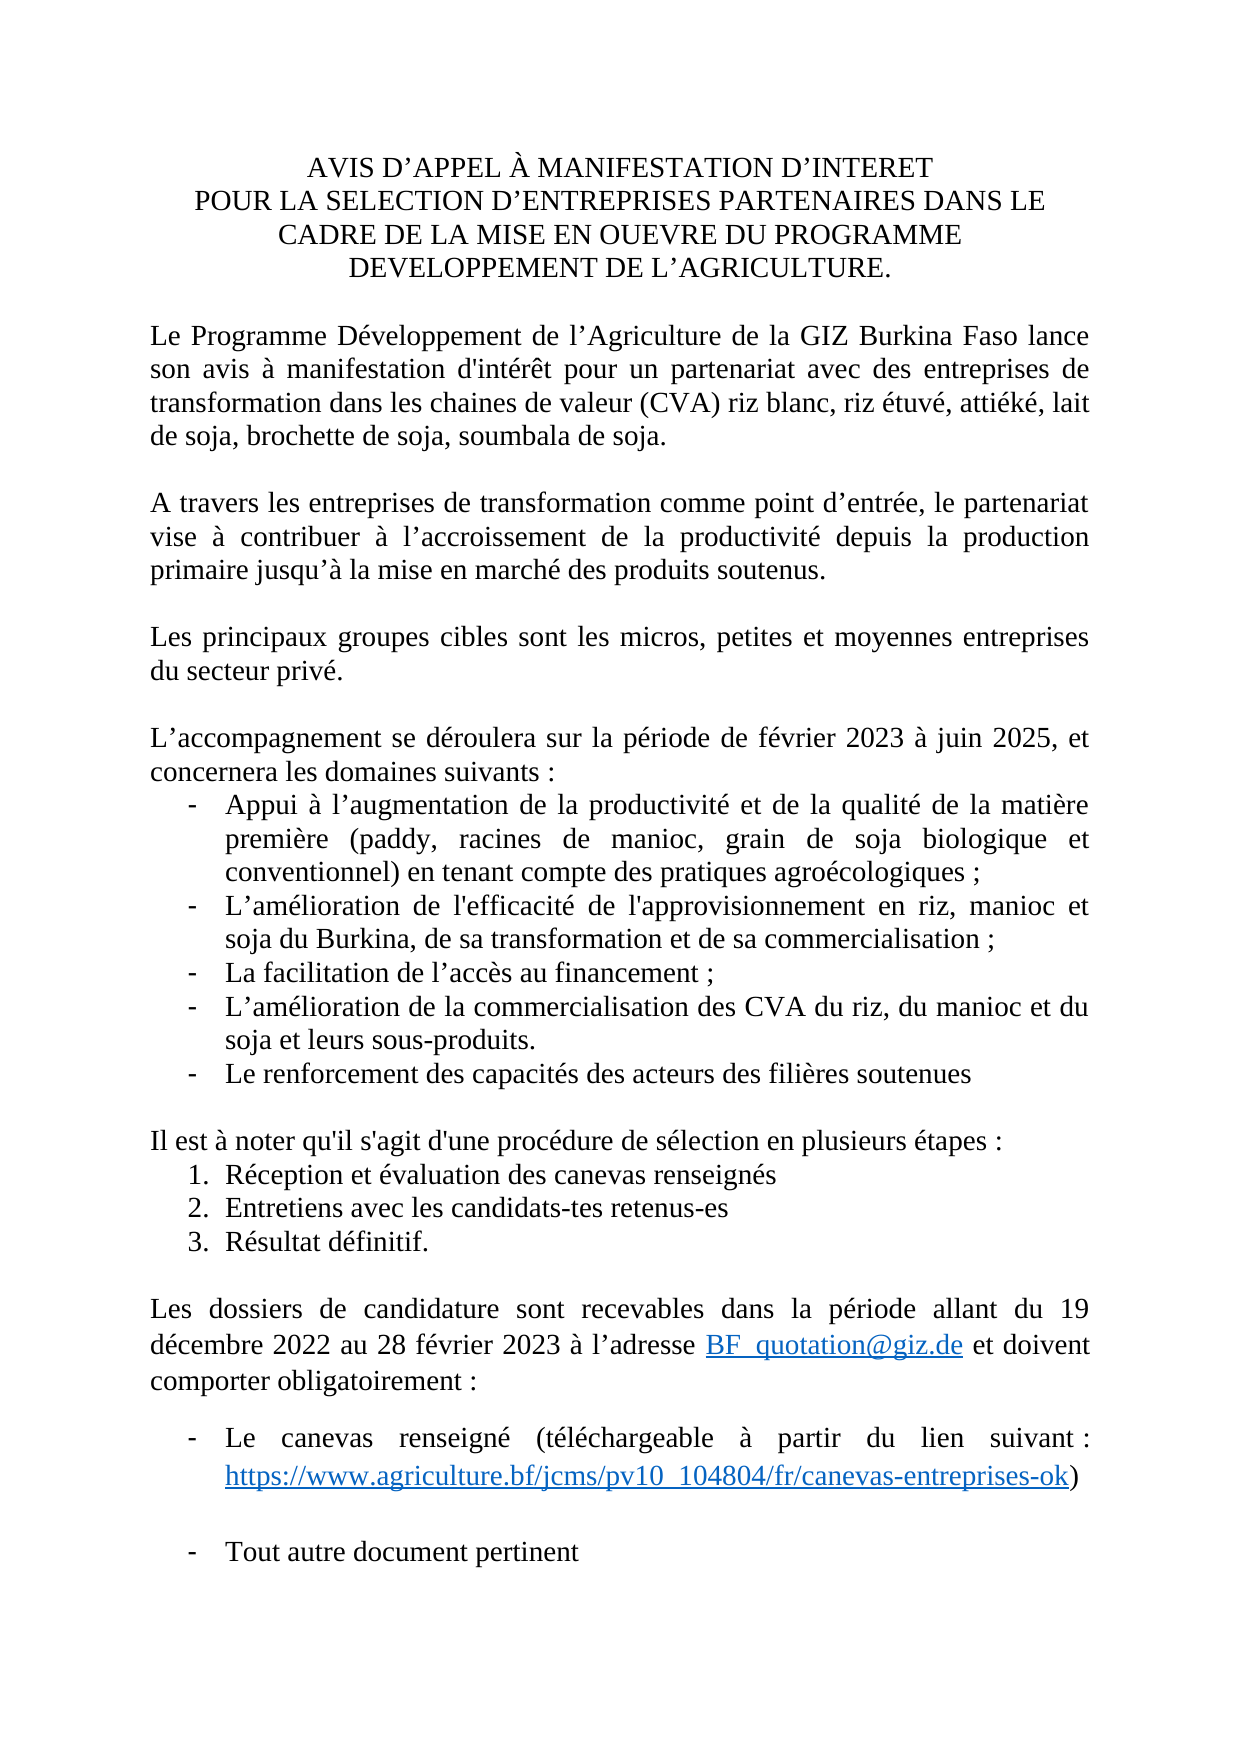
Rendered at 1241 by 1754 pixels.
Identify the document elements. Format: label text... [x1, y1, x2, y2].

text Il est à noter qu'il s'agit d'une procédure de sélection en plusieurs étapes : [150, 1123, 1090, 1157]
text L’accompagnement se déroulera sur la période de février 2023 à juin 2025, et concernera les domaines suivants : [150, 720, 1090, 787]
list L’amélioration de la commercialisation des CVA du riz, du manioc et du soja et leurs sous-produits. [187, 989, 1090, 1056]
list Le renforcement des capacités des acteurs des filières soutenues [187, 1056, 1090, 1090]
text Le Programme Développement de l’Agriculture de la GIZ Burkina Faso lance son avis à manifestation d'intérêt pour un partenariat avec des entreprises de transformation dans les chaines de valeur (CVA) riz blanc, riz étuvé, attiéké, lait de soja, brochette de soja, soumbala de soja. [150, 318, 1090, 452]
list Le canevas renseigné (téléchargeable à partir du lien suivant : https://www.agriculture.bf/jcms/pv10_104804/fr/canevas-entreprises-ok) [187, 1416, 1090, 1492]
text Les principaux groupes cibles sont les micros, petites et moyennes entreprises du secteur privé. [150, 619, 1090, 687]
list Appui à l’augmentation de la productivité et de la qualité de la matière première (paddy, racines de manioc, grain de soja biologique et conventionnel) en tenant compte des pratiques agroécologiques ; [187, 787, 1090, 888]
list La facilitation de l’accès au financement ; [187, 955, 1090, 989]
list L’amélioration de l'efficacité de l'approvisionnement en riz, manioc et soja du Burkina, de sa transformation et de sa commercialisation ; [187, 888, 1090, 955]
list Tout autre document pertinent [187, 1531, 1090, 1570]
list Entretiens avec les candidats-tes retenus-es [187, 1190, 1090, 1224]
text Les dossiers de candidature sont recevables dans la période allant du 19 décembre 2022 au 28 février 2023 à l’adresse BF_quotation@giz.de et doivent comporter obligatoirement : [150, 1291, 1090, 1397]
text POUR LA SELECTION D’ENTREPRISES PARTENAIRES DANS LE CADRE DE LA MISE EN OUEVRE DU PROGRAMME DEVELOPPEMENT DE L’AGRICULTURE. [150, 183, 1090, 284]
text AVIS D’APPEL À MANIFESTATION D’INTERET [150, 150, 1090, 183]
list Résultat définitif. [187, 1224, 1090, 1257]
text A travers les entreprises de transformation comme point d’entrée, le partenariat vise à contribuer à l’accroissement de la productivité depuis la production primaire jusqu’à la mise en marché des produits soutenus. [150, 485, 1090, 586]
list Réception et évaluation des canevas renseignés [187, 1157, 1090, 1190]
